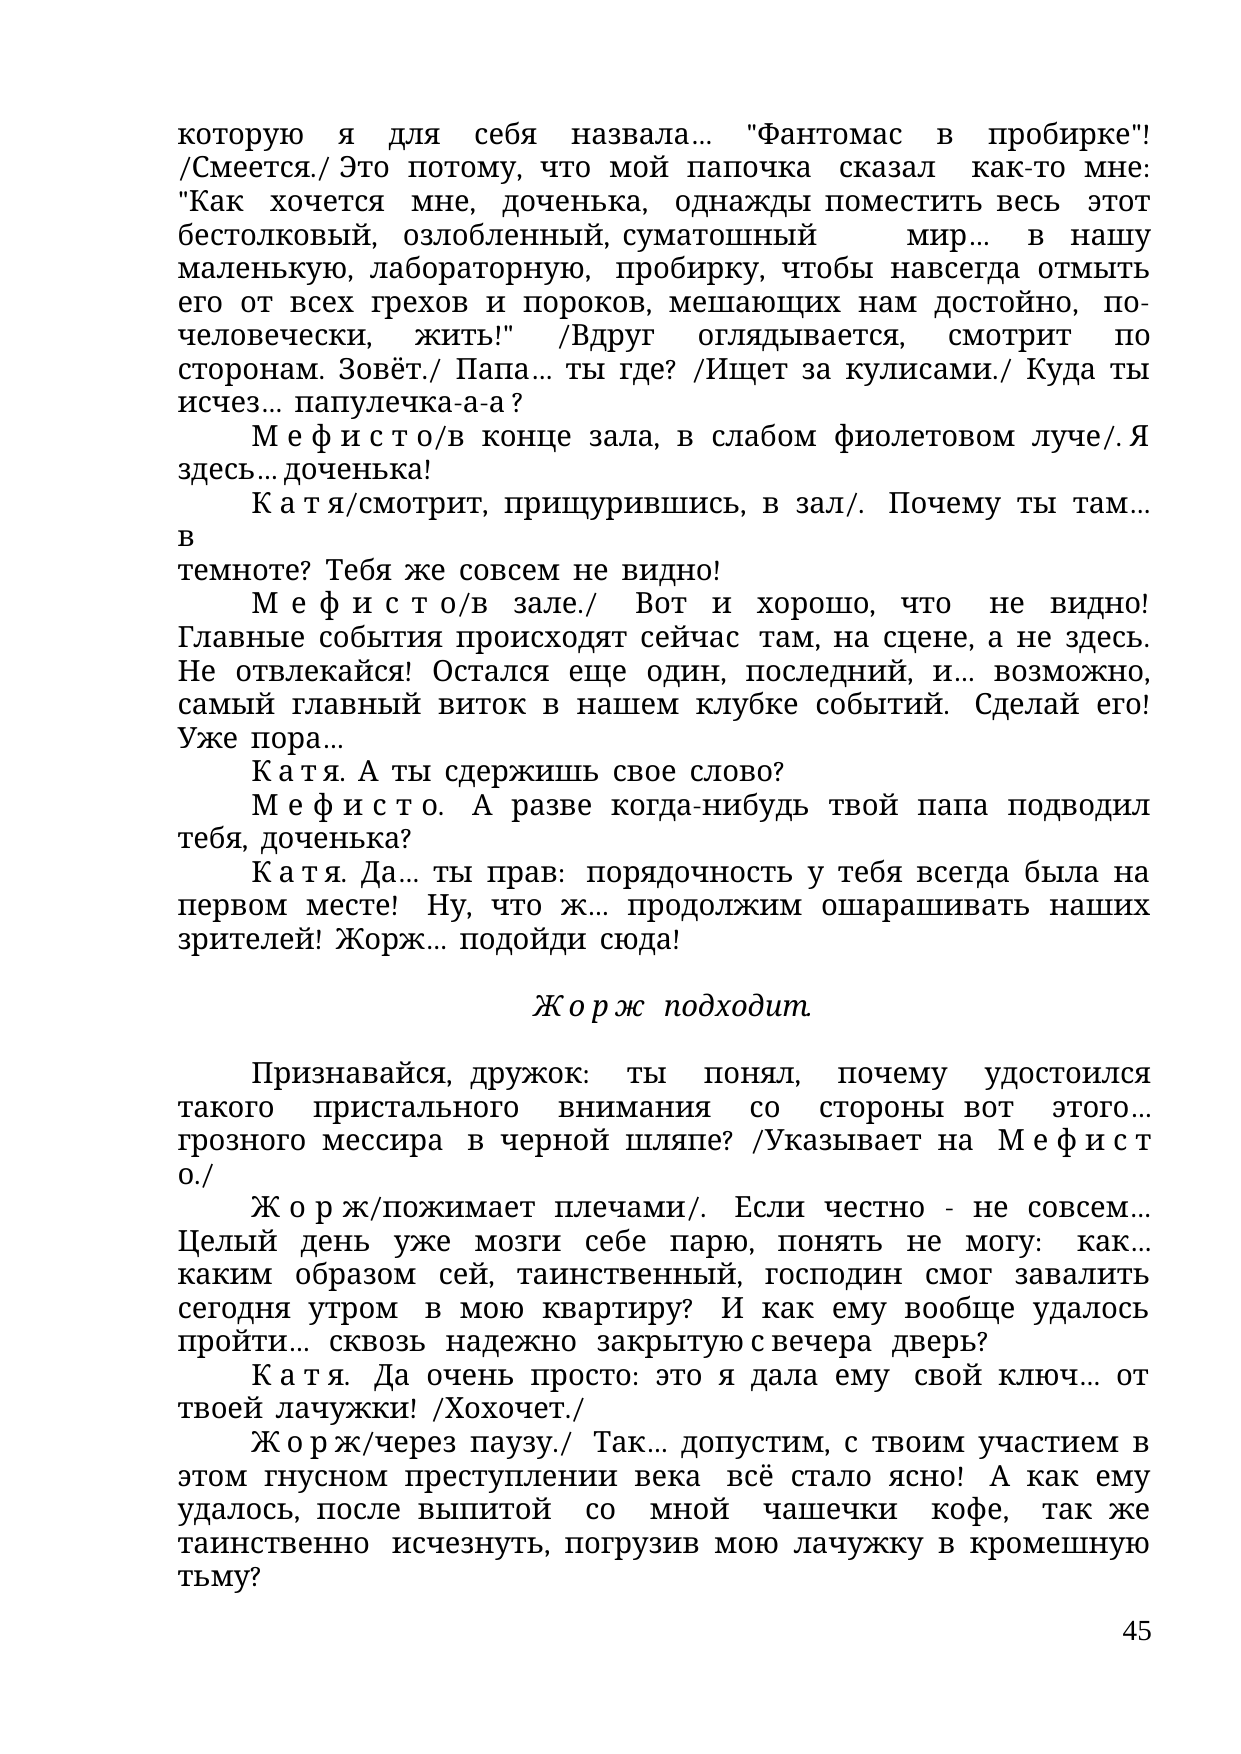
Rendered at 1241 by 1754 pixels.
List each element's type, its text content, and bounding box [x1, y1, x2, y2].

text К а т я. Да… ты прав: порядочность у тебя всегда была на первом месте! Ну, что ж… продолжим ошарашивать наших зрителей! Жорж… подойди сюда! [177, 856, 1152, 957]
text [177, 118, 1152, 420]
text Ж о р ж подходит. [177, 990, 1152, 1024]
text М е ф и с т о/в зале./ Вот и хорошо, что не видно! Главные события происходят сейчас там, на сцене, а не здесь. Не отвлекайся! Остался еще один, последний, и… возможно, самый главный виток в нашем клубке событий. Сделай его! Уже пора… [177, 588, 1152, 755]
text К а т я. А ты сдержишь свое слово? [177, 755, 1152, 789]
text М е ф и с т о/в конце зала, в слабом фиолетовом луче/. Я здесь… доченька! [177, 420, 1152, 487]
text К а т я/смотрит, прищурившись, в зал/. Почему ты там… в [177, 487, 1152, 554]
text М е ф и с т о. А разве когда-нибудь твой папа подводил тебя, доченька? [177, 789, 1152, 856]
text Признавайся, дружок: ты понял, почему удостоился такого пристального внимания со стороны вот этого… грозного мессира в черной шляпе? /Указывает на М е ф и с т о./ [177, 1057, 1152, 1191]
text К а т я. Да очень просто: это я дала ему свой ключ… от твоей лачужки! /Хохочет./ [177, 1359, 1152, 1426]
text темноте? Тебя же совсем не видно! [177, 554, 1152, 588]
text Ж о р ж/пожимает плечами/. Если честно - не совсем… Целый день уже мозги себе парю, понять не могу: как… каким образом сей, таинственный, господин смог завалить сегодня утром в мою квартиру? И как ему вообще удалось пройти… сквозь надежно закрытую с вечера дверь? [177, 1191, 1152, 1359]
text Ж о р ж/через паузу./ Так… допустим, с твоим участием в этом гнусном преступлении века всё стало ясно! А как ему удалось, после выпитой со мной чашечки кофе, так же таинственно исчезнуть, погрузив мою лачужку в кромешную тьму? [177, 1426, 1152, 1594]
